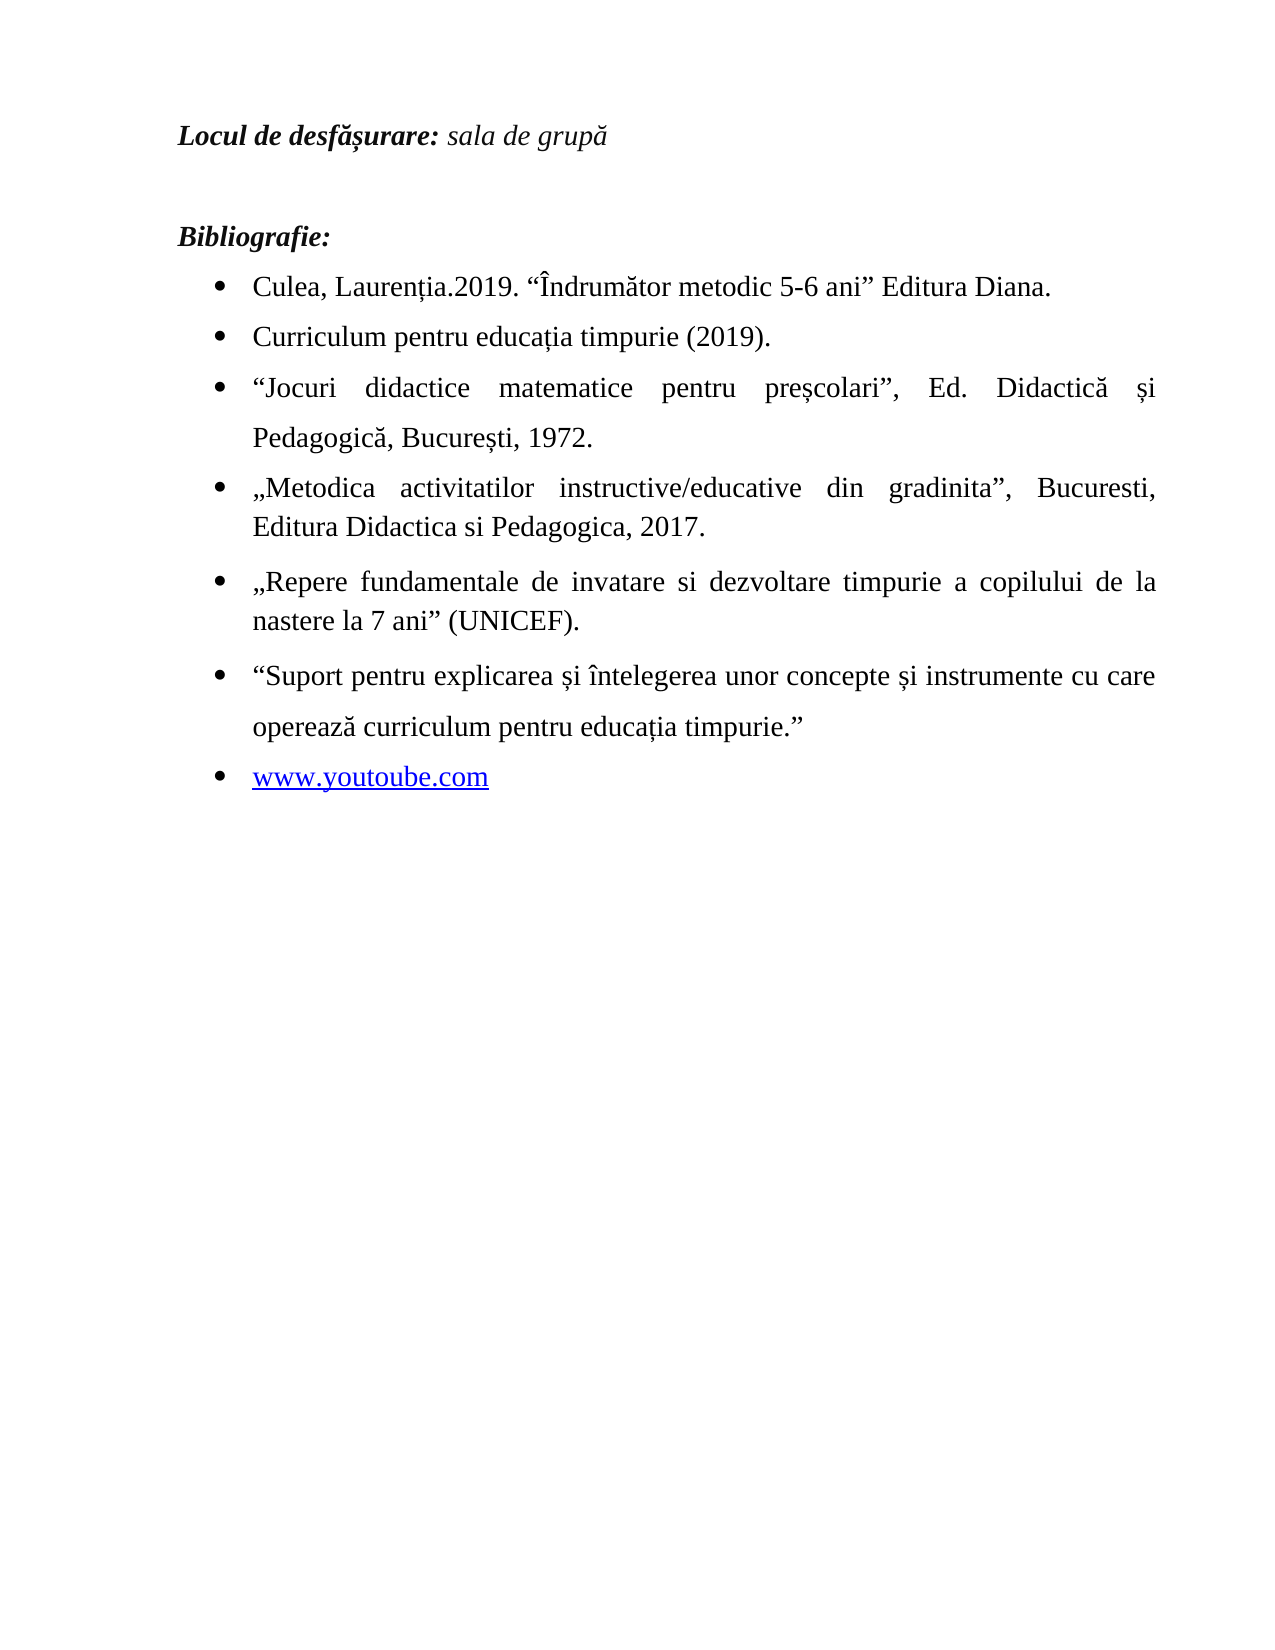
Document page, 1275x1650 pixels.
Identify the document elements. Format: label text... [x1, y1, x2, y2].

text Locul de desfășurare: sala de grupă [177, 118, 1157, 152]
list www.youtoube.com [215, 759, 1157, 793]
list Culea, Laurenția.2019. “Îndrumător metodic 5-6 ani” Editura Diana. [215, 269, 1157, 303]
list „Repere fundamentale de invatare si dezvoltare timpurie a copilului de la nastere la 7 ani” (UNICEF). [215, 564, 1157, 637]
list „Metodica activitatilor instructive/educative din gradinita”, Bucuresti, Editura Didactica si Pedagogica, 2017. [215, 471, 1157, 543]
list “Suport pentru explicarea și întelegerea unor concepte și instrumente cu care operează curriculum pentru educația timpurie.” [215, 658, 1157, 742]
list “Jocuri didactice matematice pentru preșcolari”, Ed. Didactică și Pedagogică, București, 1972. [215, 370, 1157, 454]
text Bibliografie: [177, 219, 1157, 252]
list Curriculum pentru educația timpurie (2019). [215, 319, 1157, 353]
